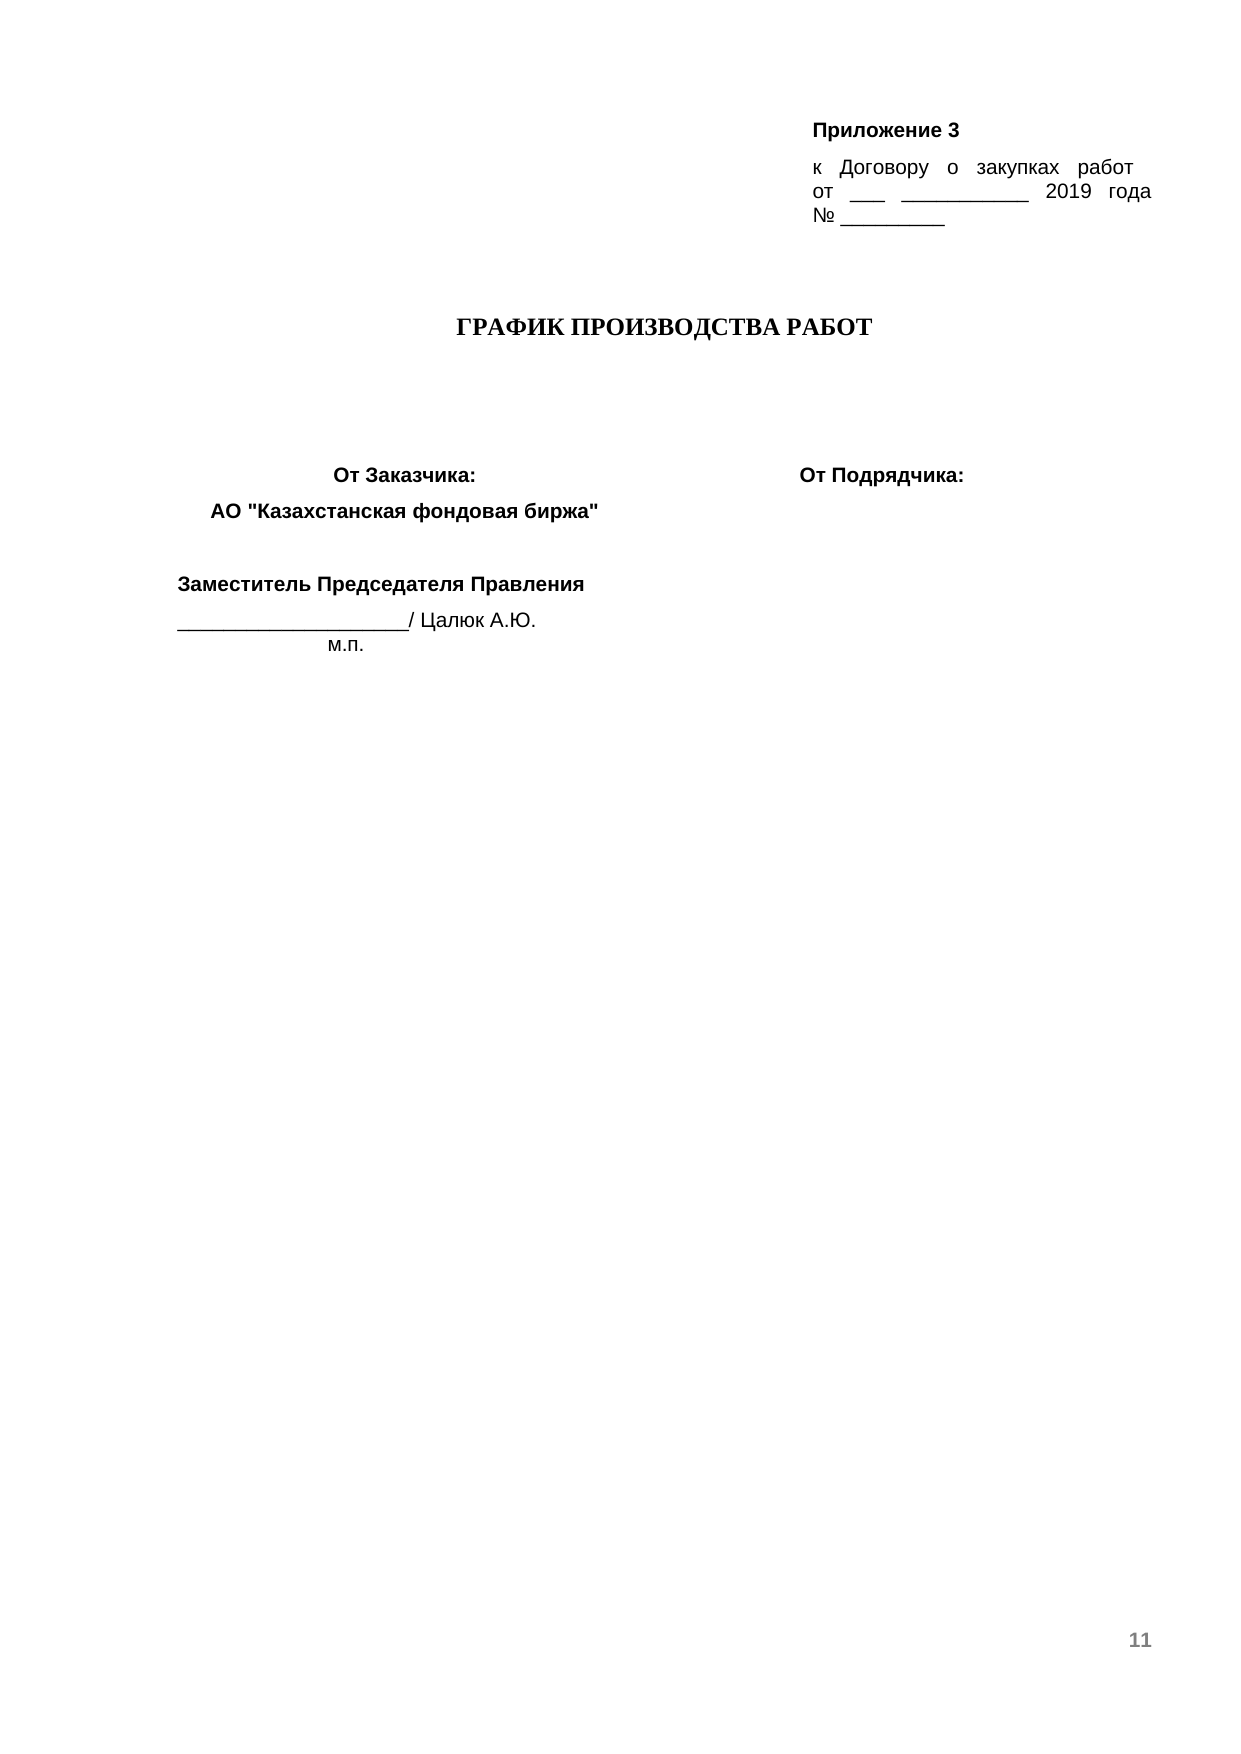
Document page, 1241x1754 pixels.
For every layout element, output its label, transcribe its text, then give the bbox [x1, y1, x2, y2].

table_header От Заказчика: АО "Казахстанская фондовая биржа" Заместитель Председателя Правления ____________________/ Цалюк А.Ю. м.п. [166, 463, 643, 670]
text к Договору о закупках работ от ___ ___________ 2019 года № _________ [812, 154, 1152, 226]
text график ПРОИЗВОДСТВА работ [177, 312, 1152, 341]
text Приложение 3 [812, 118, 1152, 142]
table_header От Подрядчика: [643, 463, 1121, 670]
